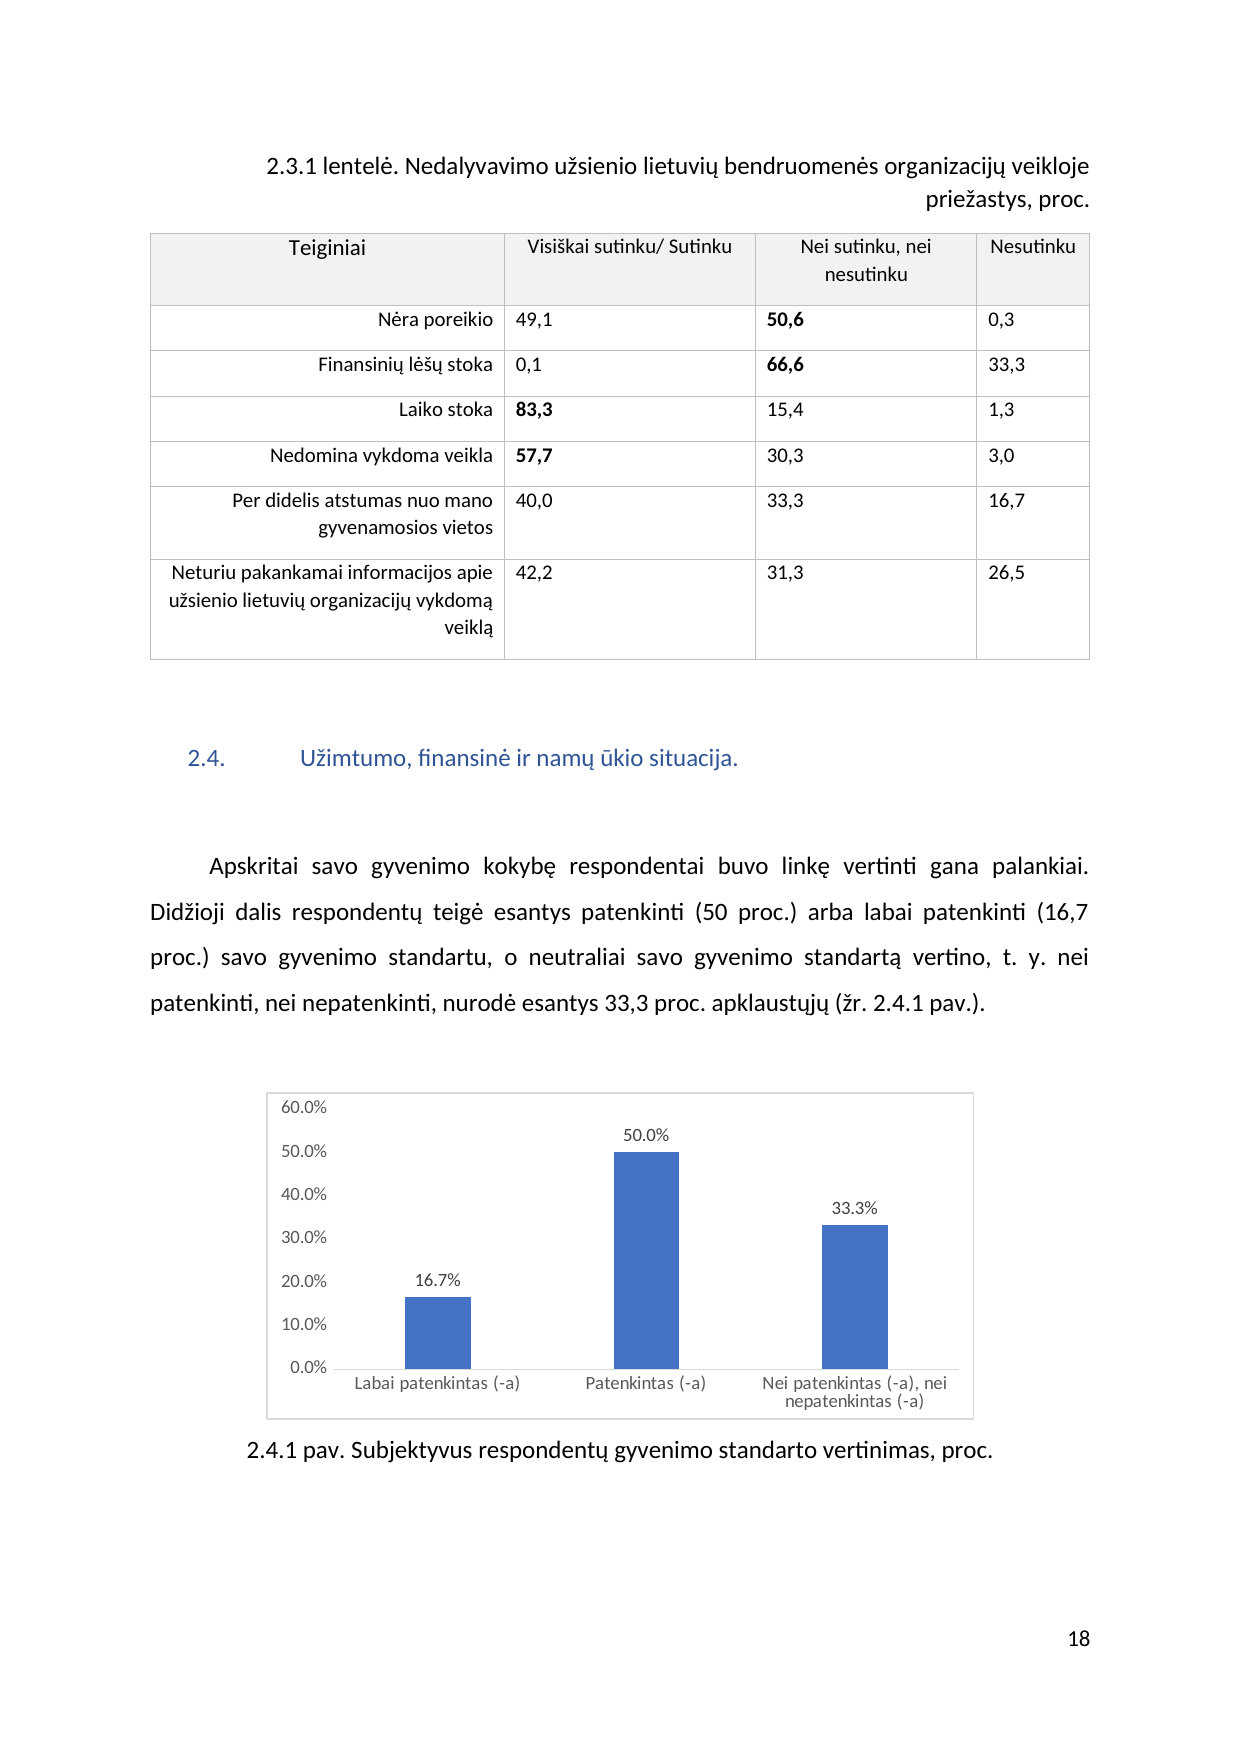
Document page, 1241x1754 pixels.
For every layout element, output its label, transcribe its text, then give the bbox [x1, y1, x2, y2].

table_cell 50,6 [756, 306, 976, 350]
table_header Teiginiai [151, 234, 504, 305]
table_cell Neturiu pakankamai informacijos apie užsienio lietuvių organizacijų vykdomą veiklą [151, 560, 504, 658]
table_cell Laiko stoka [151, 397, 504, 441]
table_cell Nėra poreikio [151, 306, 504, 350]
table_header Nei sutinku, nei nesutinku [756, 234, 976, 305]
table_cell 15,4 [756, 397, 976, 441]
table_cell Per didelis atstumas nuo mano gyvenamosios vietos [151, 487, 504, 558]
table_cell 66,6 [756, 351, 976, 396]
table_cell 0,1 [505, 351, 755, 396]
table_cell 31,3 [756, 560, 976, 658]
table_cell 16,7 [977, 487, 1089, 558]
subtitle Užimtumo, finansinė ir namų ūkio situacija. [187, 742, 1090, 773]
table_cell Nedomina vykdoma veikla [151, 442, 504, 486]
table_cell 57,7 [505, 442, 755, 486]
table_cell 3,0 [977, 442, 1089, 486]
table_cell 42,2 [505, 560, 755, 658]
table_cell 40,0 [505, 487, 755, 558]
table_header Visiškai sutinku/ Sutinku [505, 234, 755, 305]
text 2.4.1 pav. Subjektyvus respondentų gyvenimo standarto vertinimas, proc. [150, 1434, 1090, 1465]
table_cell Finansinių lėšų stoka [151, 351, 504, 396]
table_cell 0,3 [977, 306, 1089, 350]
table_cell 33,3 [756, 487, 976, 558]
table_cell 30,3 [756, 442, 976, 486]
text 2.3.1 lentelė. Nedalyvavimo užsienio lietuvių bendruomenės organizacijų veikloje priežastys, proc. [150, 150, 1090, 213]
text Apskritai savo gyvenimo kokybę respondentai buvo linkę vertinti gana palankiai. Didžioji dalis respondentų teigė esantys patenkinti (50 proc.) arba labai patenkinti (16,7 proc.) savo gyvenimo standartu, o neutraliai savo gyvenimo standartą vertino, t. y. nei patenkinti, nei nepatenkinti, nurodė esantys 33,3 proc. apklaustųjų (žr. 2.4.1 pav.). [150, 850, 1090, 1018]
table_cell 33,3 [977, 351, 1089, 396]
table_cell 49,1 [505, 306, 755, 350]
table_cell 26,5 [977, 560, 1089, 658]
table_header Nesutinku [977, 234, 1089, 305]
table_cell 83,3 [505, 397, 755, 441]
table_cell 1,3 [977, 397, 1089, 441]
